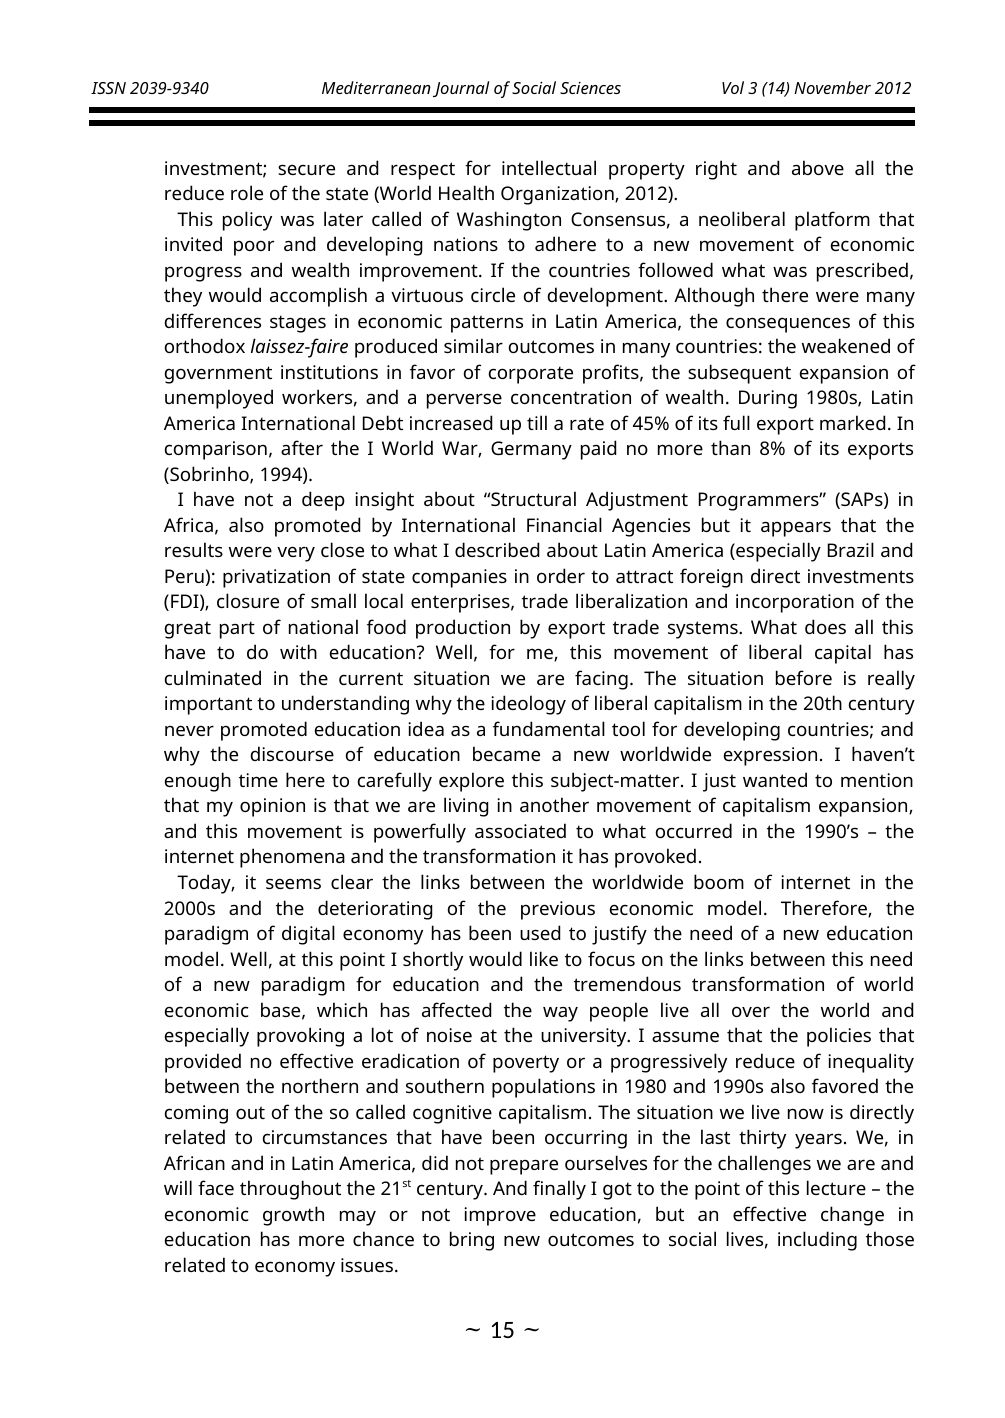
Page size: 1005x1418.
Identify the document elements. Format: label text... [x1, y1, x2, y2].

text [164, 155, 915, 206]
text Today, it seems clear the links between the worldwide boom of internet in the 2000s and the deteriorating of the previous economic model. Therefore, the paradigm of digital economy has been used to justify the need of a new education model. Well, at this point I shortly would like to focus on the links between this need of a new paradigm for education and the tremendous transformation of world economic base, which has affected the way people live all over the world and especially provoking a lot of noise at the university. I assume that the policies that provided no effective eradication of poverty or a progressively reduce of inequality between the northern and southern populations in 1980 and 1990s also favored the coming out of the so called cognitive capitalism. The situation we live now is directly related to circumstances that have been occurring in the last thirty years. We, in African and in Latin America, did not prepare ourselves for the challenges we are and will face throughout the 21st century. And finally I got to the point of this lecture – the economic growth may or not improve education, but an effective change in education has more chance to bring new outcomes to social lives, including those related to economy issues. [164, 869, 915, 1278]
text This policy was later called of Washington Consensus, a neoliberal platform that invited poor and developing nations to adhere to a new movement of economic progress and wealth improvement. If the countries followed what was prescribed, they would accomplish a virtuous circle of development. Although there were many differences stages in economic patterns in Latin America, the consequences of this orthodox laissez-faire produced similar outcomes in many countries: the weakened of government institutions in favor of corporate profits, the subsequent expansion of unemployed workers, and a perverse concentration of wealth. During 1980s, Latin America International Debt increased up till a rate of 45% of its full export marked. In comparison, after the I World War, Germany paid no more than 8% of its exports (Sobrinho, 1994). [164, 206, 915, 487]
text I have not a deep insight about “Structural Adjustment Programmers” (SAPs) in Africa, also promoted by International Financial Agencies but it appears that the results were very close to what I described about Latin America (especially Brazil and Peru): privatization of state companies in order to attract foreign direct investments (FDI), closure of small local enterprises, trade liberalization and incorporation of the great part of national food production by export trade systems. What does all this have to do with education? Well, for me, this movement of liberal capital has culminated in the current situation we are facing. The situation before is really important to understanding why the ideology of liberal capitalism in the 20th century never promoted education idea as a fundamental tool for developing countries; and why the discourse of education became a new worldwide expression. I haven’t enough time here to carefully explore this subject-matter. I just wanted to mention that my opinion is that we are living in another movement of capitalism expansion, and this movement is powerfully associated to what occurred in the 1990’s – the internet phenomena and the transformation it has provoked. [164, 487, 915, 869]
